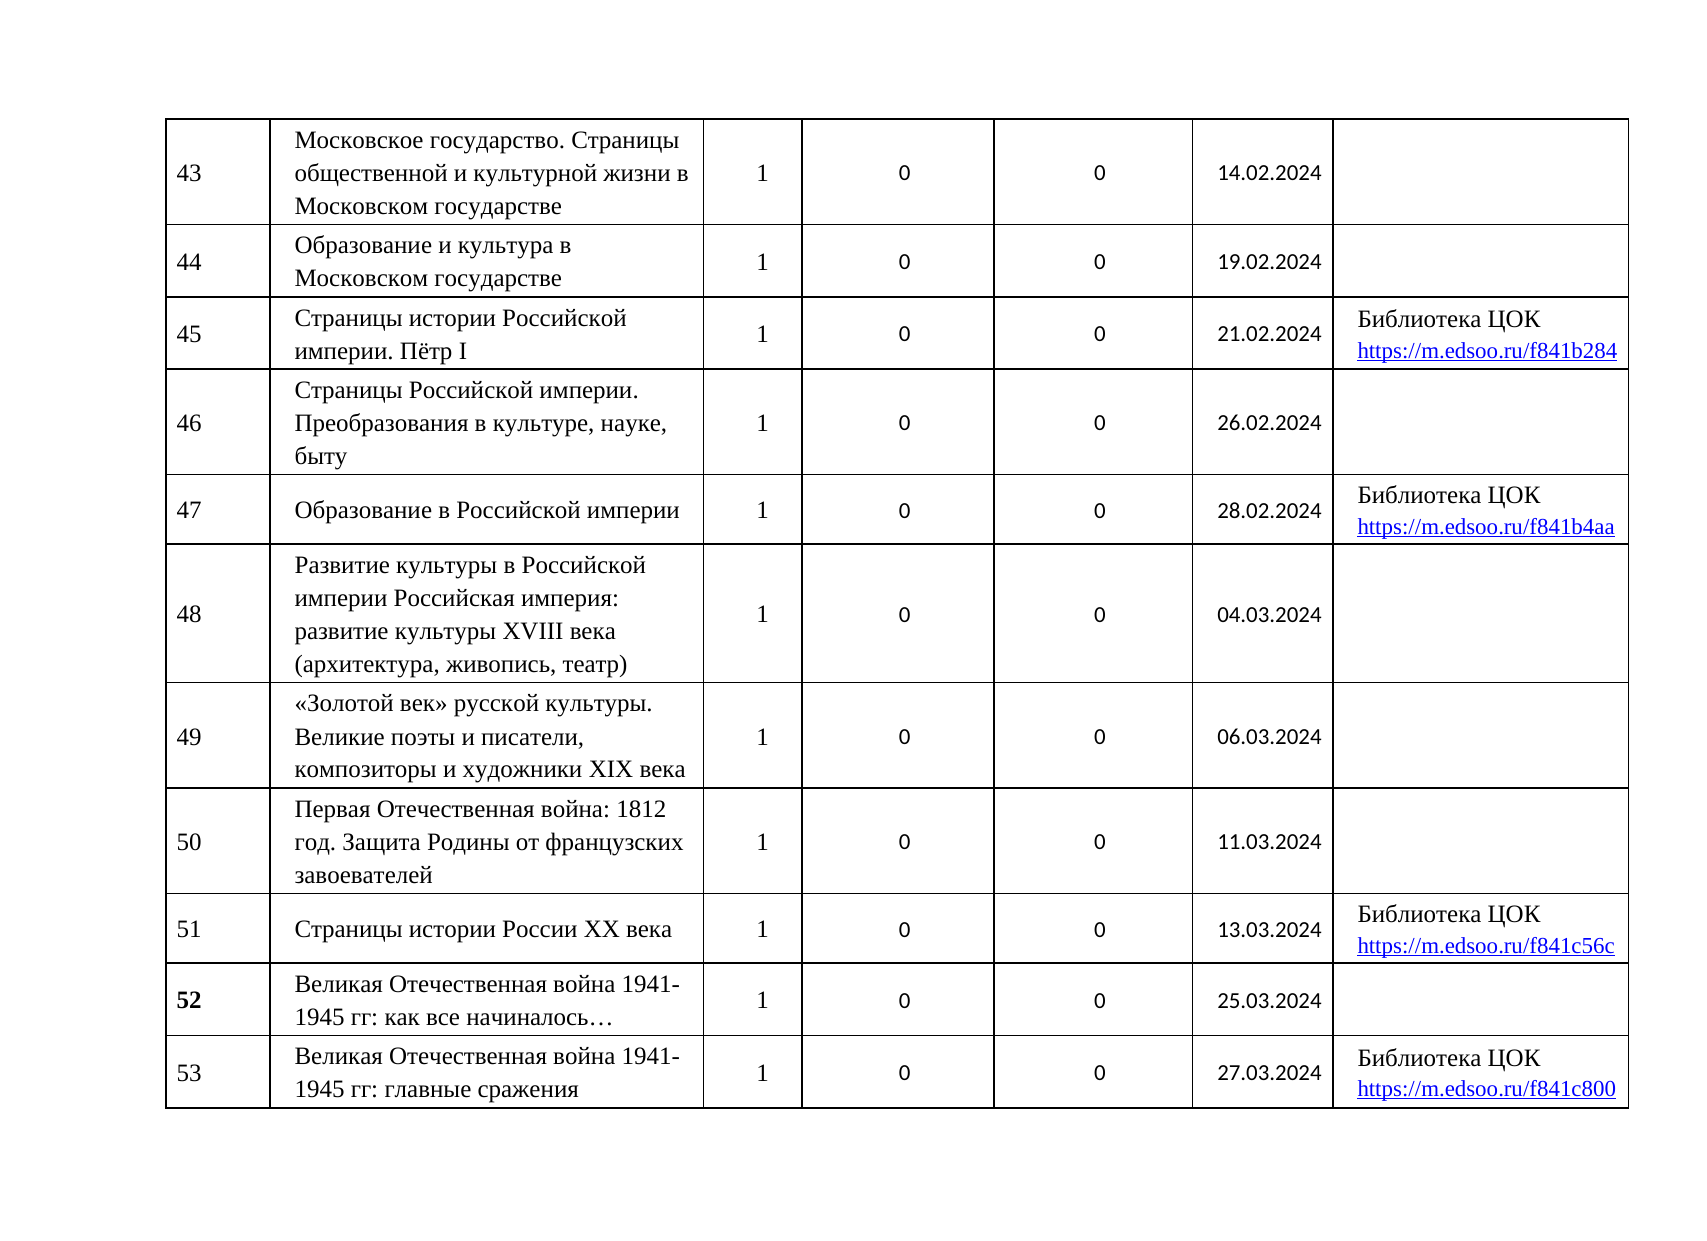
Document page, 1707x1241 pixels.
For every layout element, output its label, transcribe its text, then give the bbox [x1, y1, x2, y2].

table_cell 1 [704, 225, 801, 296]
table_cell 0 [995, 370, 1192, 474]
table_cell Образование и культура в Московском государстве [271, 225, 703, 296]
table_cell 0 [995, 964, 1192, 1034]
table_cell Великая Отечественная война 1941-1945 гг: как все начиналось… [271, 964, 703, 1034]
table_cell 0 [803, 1036, 993, 1107]
table_cell Библиотека ЦОК https://m.edsoo.ru/f841c800 [1334, 1036, 1628, 1107]
table_cell 28.02.2024 [1193, 475, 1332, 543]
table_cell Библиотека ЦОК https://m.edsoo.ru/f841b4aa [1334, 475, 1628, 543]
table_cell 0 [995, 225, 1192, 296]
table_cell 19.02.2024 [1193, 225, 1332, 296]
table_cell 48 [167, 545, 269, 682]
table_cell 0 [995, 894, 1192, 962]
table_cell [1334, 964, 1628, 1034]
table_cell Страницы Российской империи. Преобразования в культуре, науке, быту [271, 370, 703, 474]
table_cell 51 [167, 894, 269, 962]
table_cell Первая Отечественная война: 1812 год. Защита Родины от французских завоевателей [271, 789, 703, 893]
table_cell «Золотой век» русской культуры. Великие поэты и писатели, композиторы и художники XIX века [271, 683, 703, 787]
table_cell 1 [704, 545, 801, 682]
table_cell 0 [803, 475, 993, 543]
table_cell [1334, 370, 1628, 474]
table_cell 0 [803, 789, 993, 893]
table_cell 0 [803, 225, 993, 296]
table_cell 0 [803, 370, 993, 474]
table_cell Библиотека ЦОК https://m.edsoo.ru/f841c56c [1334, 894, 1628, 962]
table_cell 0 [803, 894, 993, 962]
table_cell 0 [803, 298, 993, 368]
table_cell 0 [803, 545, 993, 682]
table_cell 0 [995, 789, 1192, 893]
table_cell 45 [167, 298, 269, 368]
table_cell 0 [803, 683, 993, 787]
table_cell 43 [167, 120, 269, 223]
table_cell Образование в Российской империи [271, 475, 703, 543]
table_cell 21.02.2024 [1193, 298, 1332, 368]
table_cell 13.03.2024 [1193, 894, 1332, 962]
table_cell 52 [167, 964, 269, 1034]
table_cell 14.02.2024 [1193, 120, 1332, 223]
table_cell 0 [995, 683, 1192, 787]
table_cell [1334, 683, 1628, 787]
table_cell 50 [167, 789, 269, 893]
table_cell 46 [167, 370, 269, 474]
table_cell 1 [704, 894, 801, 962]
table_cell 0 [995, 1036, 1192, 1107]
table_cell 53 [167, 1036, 269, 1107]
table_cell [1334, 545, 1628, 682]
table_cell 0 [995, 120, 1192, 223]
table_cell 1 [704, 370, 801, 474]
table_cell [1334, 789, 1628, 893]
table_cell 11.03.2024 [1193, 789, 1332, 893]
table_cell 0 [995, 298, 1192, 368]
table_cell 1 [704, 964, 801, 1034]
table_cell 47 [167, 475, 269, 543]
table_cell [1334, 120, 1628, 223]
table_cell 1 [704, 475, 801, 543]
table_cell 0 [995, 475, 1192, 543]
table_cell Московское государство. Страницы общественной и культурной жизни в Московском государстве [271, 120, 703, 223]
table_cell 1 [704, 789, 801, 893]
table_cell 26.02.2024 [1193, 370, 1332, 474]
table_cell 49 [167, 683, 269, 787]
table_cell 0 [995, 545, 1192, 682]
table_cell 04.03.2024 [1193, 545, 1332, 682]
table_cell 0 [803, 964, 993, 1034]
table_cell 1 [704, 683, 801, 787]
table_cell Великая Отечественная война 1941-1945 гг: главные сражения [271, 1036, 703, 1107]
table_cell Библиотека ЦОК https://m.edsoo.ru/f841b284 [1334, 298, 1628, 368]
table_cell 06.03.2024 [1193, 683, 1332, 787]
table_cell 1 [704, 1036, 801, 1107]
table_cell 0 [803, 120, 993, 223]
table_cell 25.03.2024 [1193, 964, 1332, 1034]
table_cell 44 [167, 225, 269, 296]
table_cell 1 [704, 298, 801, 368]
table_cell [1334, 225, 1628, 296]
table_cell Страницы истории России ХХ века [271, 894, 703, 962]
table_cell 27.03.2024 [1193, 1036, 1332, 1107]
table_cell Развитие культуры в Российской империи Российская империя: развитие культуры XVIII века (архитектура, живопись, театр) [271, 545, 703, 682]
table_cell 1 [704, 120, 801, 223]
table_cell Страницы истории Российской империи. Пётр I [271, 298, 703, 368]
